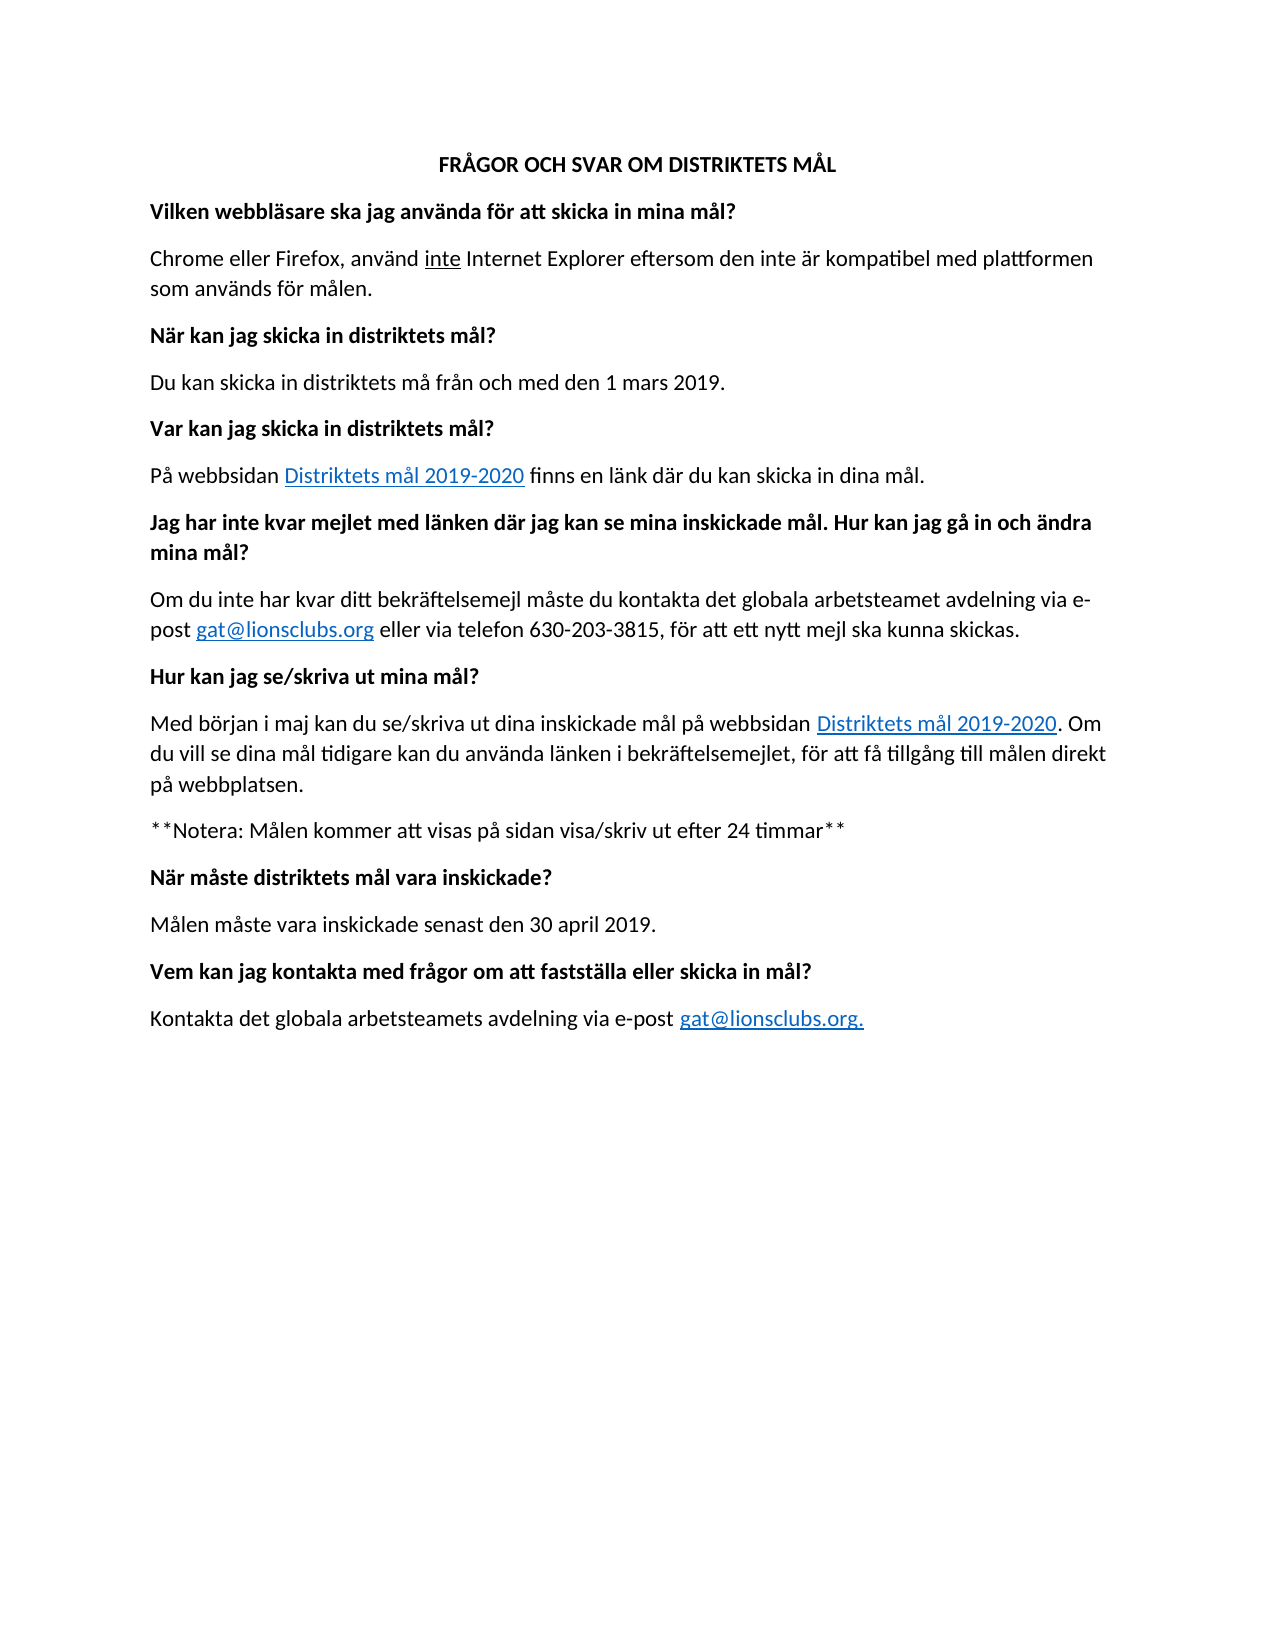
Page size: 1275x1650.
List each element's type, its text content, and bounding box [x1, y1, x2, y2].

text När måste distriktets mål vara inskickade? [150, 863, 1125, 892]
text Var kan jag skicka in distriktets mål? [150, 414, 1125, 443]
text Jag har inte kvar mejlet med länken där jag kan se mina inskickade mål. Hur kan jag gå in och ändra mina mål? [150, 508, 1125, 567]
text Målen måste vara inskickade senast den 30 april 2019. [150, 910, 1125, 938]
text FRÅGOR OCH SVAR OM DISTRIKTETS MÅL [150, 150, 1125, 178]
text Kontakta det globala arbetsteamets avdelning via e-post gat@lionsclubs.org. [150, 1004, 1125, 1032]
text **Notera: Målen kommer att visas på sidan visa/skriv ut efter 24 timmar** [150, 817, 1125, 845]
text Om du inte har kvar ditt bekräftelsemejl måste du kontakta det globala arbetsteamet avdelning via e-post gat@lionsclubs.org eller via telefon 630-203-3815, för att ett nytt mejl ska kunna skickas. [150, 585, 1125, 644]
text När kan jag skicka in distriktets mål? [150, 321, 1125, 349]
text Du kan skicka in distriktets må från och med den 1 mars 2019. [150, 368, 1125, 396]
text På webbsidan Distriktets mål 2019-2020 finns en länk där du kan skicka in dina mål. [150, 461, 1125, 489]
text Vilken webbläsare ska jag använda för att skicka in mina mål? [150, 197, 1125, 225]
text Vem kan jag kontakta med frågor om att fastställa eller skicka in mål? [150, 957, 1125, 985]
text Med början i maj kan du se/skriva ut dina inskickade mål på webbsidan Distriktets mål 2019-2020. Om du vill se dina mål tidigare kan du använda länken i bekräftelsemejlet, för att få tillgång till målen direkt på webbplatsen. [150, 709, 1125, 798]
text Hur kan jag se/skriva ut mina mål? [150, 662, 1125, 691]
text Chrome eller Firefox, använd inte Internet Explorer eftersom den inte är kompatibel med plattformen som används för målen. [150, 244, 1125, 302]
